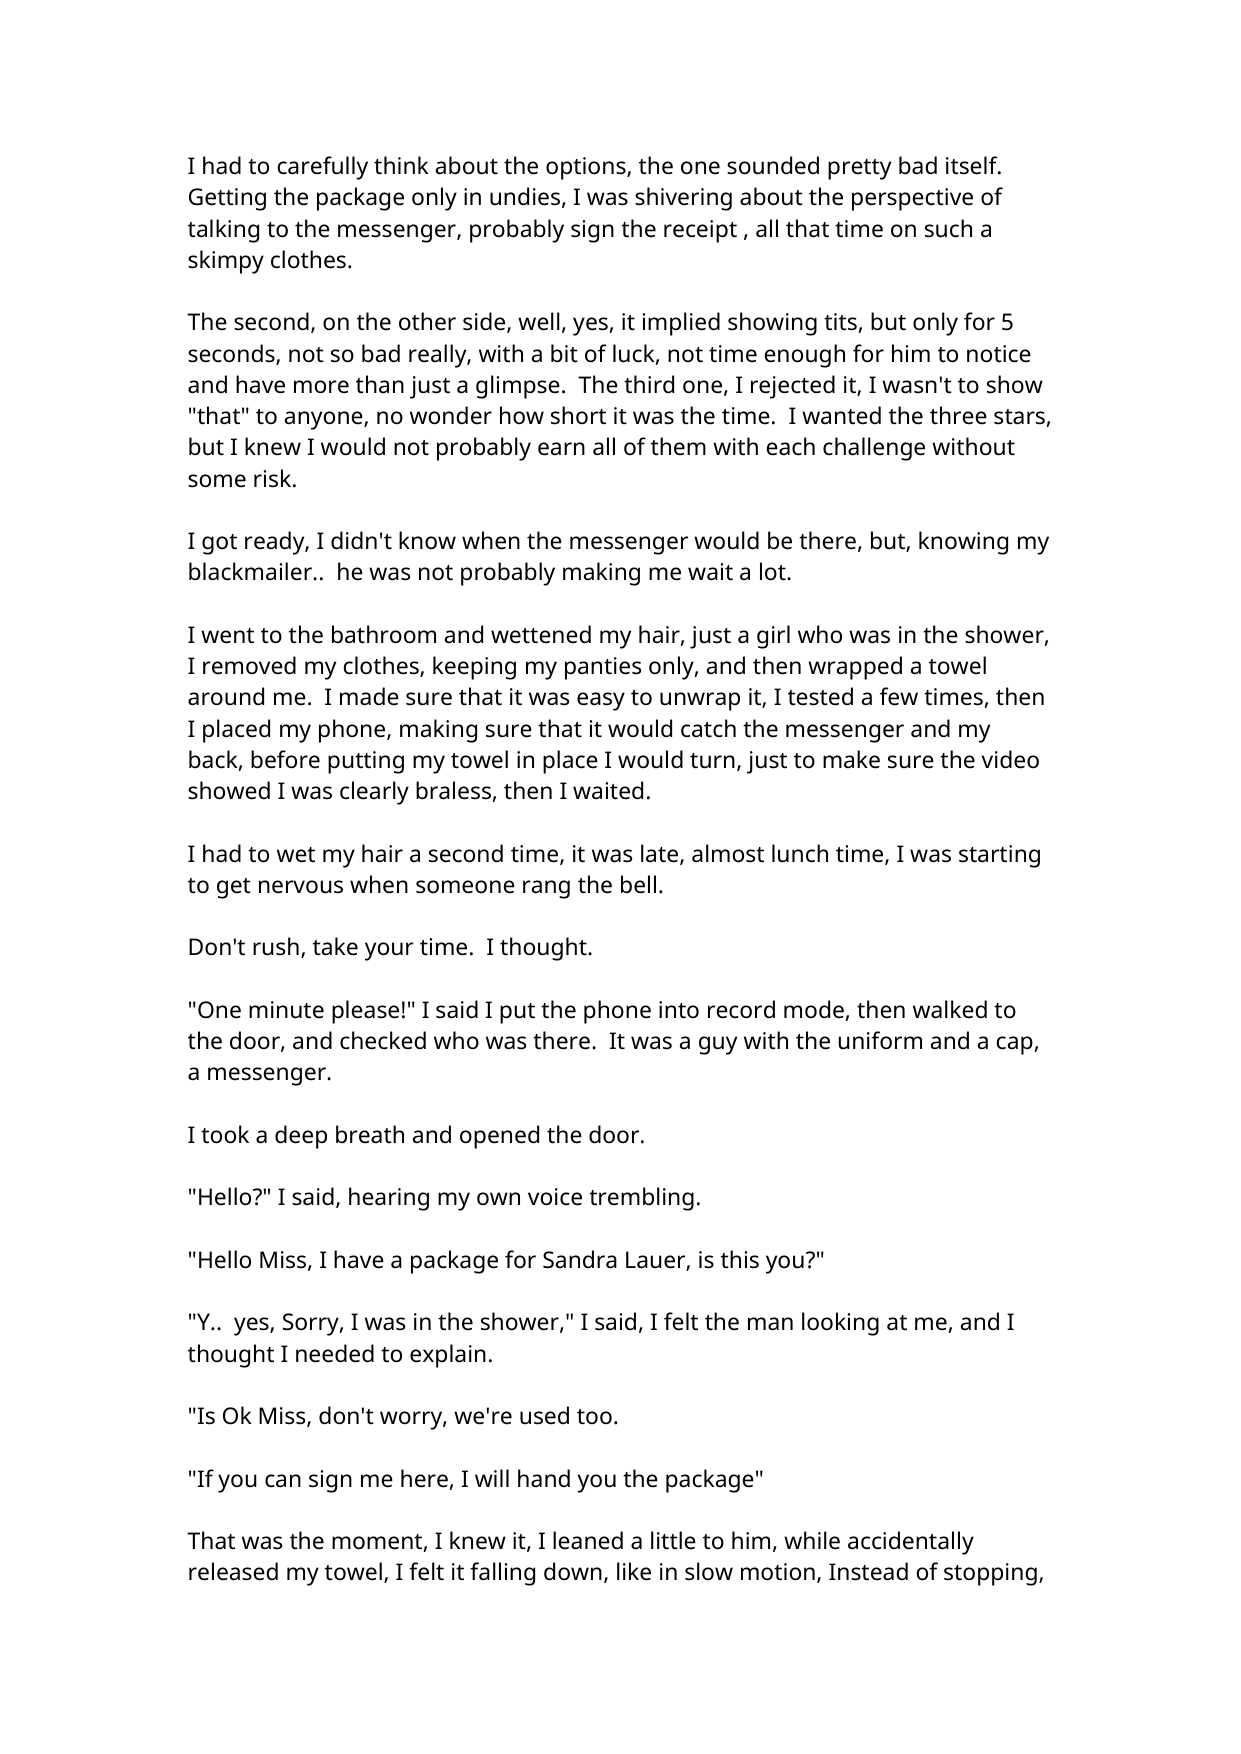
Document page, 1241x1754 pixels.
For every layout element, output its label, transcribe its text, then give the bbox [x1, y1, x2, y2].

text I went to the bathroom and wettened my hair, just a girl who was in the shower, I removed my clothes, keeping my panties only, and then wrapped a towel around me. I made sure that it was easy to unwrap it, I tested a few times, then I placed my phone, making sure that it would catch the messenger and my back, before putting my towel in place I would turn, just to make sure the video showed I was clearly braless, then I waited. [187, 619, 1053, 806]
text "One minute please!" I said I put the phone into record mode, then walked to the door, and checked who was there. It was a guy with the uniform and a cap, a messenger. [187, 994, 1053, 1087]
text "Is Ok Miss, don't worry, we're used too. [187, 1400, 1053, 1431]
text The second, on the other side, well, yes, it implied showing tits, but only for 5 seconds, not so bad really, with a bit of luck, not time enough for him to notice and have more than just a glimpse. The third one, I rejected it, I wasn't to show "that" to anyone, no wonder how short it was the time. I wanted the three stars, but I knew I would not probably earn all of them with each challenge without some risk. [187, 306, 1053, 494]
text "Hello Miss, I have a package for Sandra Lauer, is this you?" [187, 1244, 1053, 1275]
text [187, 1525, 1053, 1587]
text "Y.. yes, Sorry, I was in the shower," I said, I felt the man looking at me, and I thought I needed to explain. [187, 1306, 1053, 1369]
text I had to carefully think about the options, the one sounded pretty bad itself. Getting the package only in undies, I was shivering about the perspective of talking to the messenger, probably sign the receipt , all that time on such a skimpy clothes. [187, 150, 1053, 275]
text "If you can sign me here, I will hand you the package" [187, 1462, 1053, 1494]
text "Hello?" I said, hearing my own voice trembling. [187, 1181, 1053, 1212]
text I had to wet my hair a second time, it was late, almost lunch time, I was starting to get nervous when someone rang the bell. [187, 837, 1053, 900]
text I took a deep breath and opened the door. [187, 1119, 1053, 1150]
text Don't rush, take your time. I thought. [187, 931, 1053, 962]
text I got ready, I didn't know when the messenger would be there, but, knowing my blackmailer.. he was not probably making me wait a lot. [187, 525, 1053, 587]
